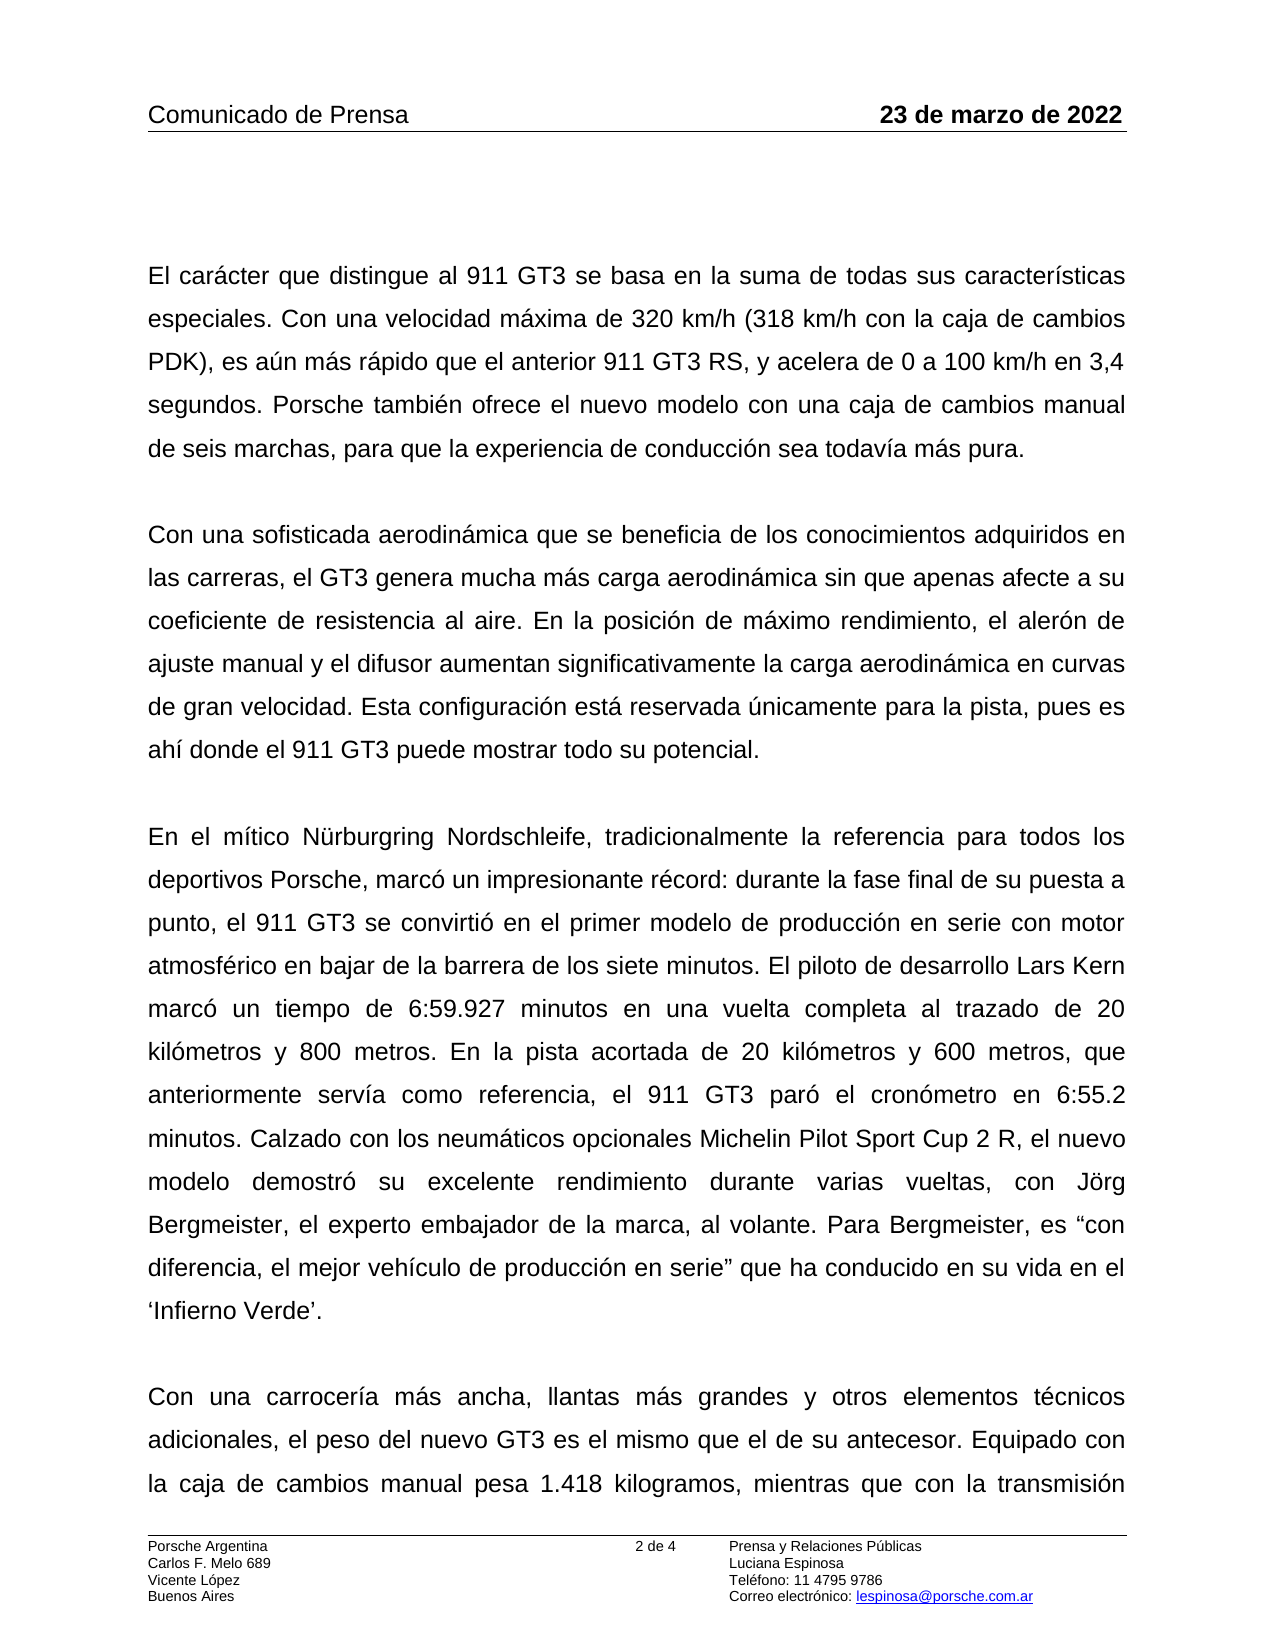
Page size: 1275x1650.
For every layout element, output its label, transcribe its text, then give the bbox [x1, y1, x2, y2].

text En el mítico Nürburgring Nordschleife, tradicionalmente la referencia para todos los deportivos Porsche, marcó un impresionante récord: durante la fase final de su puesta a punto, el 911 GT3 se convirtió en el primer modelo de producción en serie con motor atmosférico en bajar de la barrera de los siete minutos. El piloto de desarrollo Lars Kern marcó un tiempo de 6:59.927 minutos en una vuelta completa al trazado de 20 kilómetros y 800 metros. En la pista acortada de 20 kilómetros y 600 metros, que anteriormente servía como referencia, el 911 GT3 paró el cronómetro en 6:55.2 minutos. Calzado con los neumáticos opcionales Michelin Pilot Sport Cup 2 R, el nuevo modelo demostró su excelente rendimiento durante varias vueltas, con Jörg Bergmeister, el experto embajador de la marca, al volante. Para Bergmeister, es “con diferencia, el mejor vehículo de producción en serie” que ha conducido en su vida en el ‘Infierno Verde’. [148, 822, 1127, 1325]
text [148, 1382, 1127, 1497]
text Con una sofisticada aerodinámica que se beneficia de los conocimientos adquiridos en las carreras, el GT3 genera mucha más carga aerodinámica sin que apenas afecte a su coeficiente de resistencia al aire. En la posición de máximo rendimiento, el alerón de ajuste manual y el difusor aumentan significativamente la carga aerodinámica en curvas de gran velocidad. Esta configuración está reservada únicamente para la pista, pues es ahí donde el 911 GT3 puede mostrar todo su potencial. [148, 520, 1127, 764]
text El carácter que distingue al 911 GT3 se basa en la suma de todas sus características especiales. Con una velocidad máxima de 320 km/h (318 km/h con la caja de cambios PDK), es aún más rápido que el anterior 911 GT3 RS, y acelera de 0 a 100 km/h en 3,4 segundos. Porsche también ofrece el nuevo modelo con una caja de cambios manual de seis marchas, para que la experiencia de conducción sea todavía más pura. [148, 261, 1127, 462]
